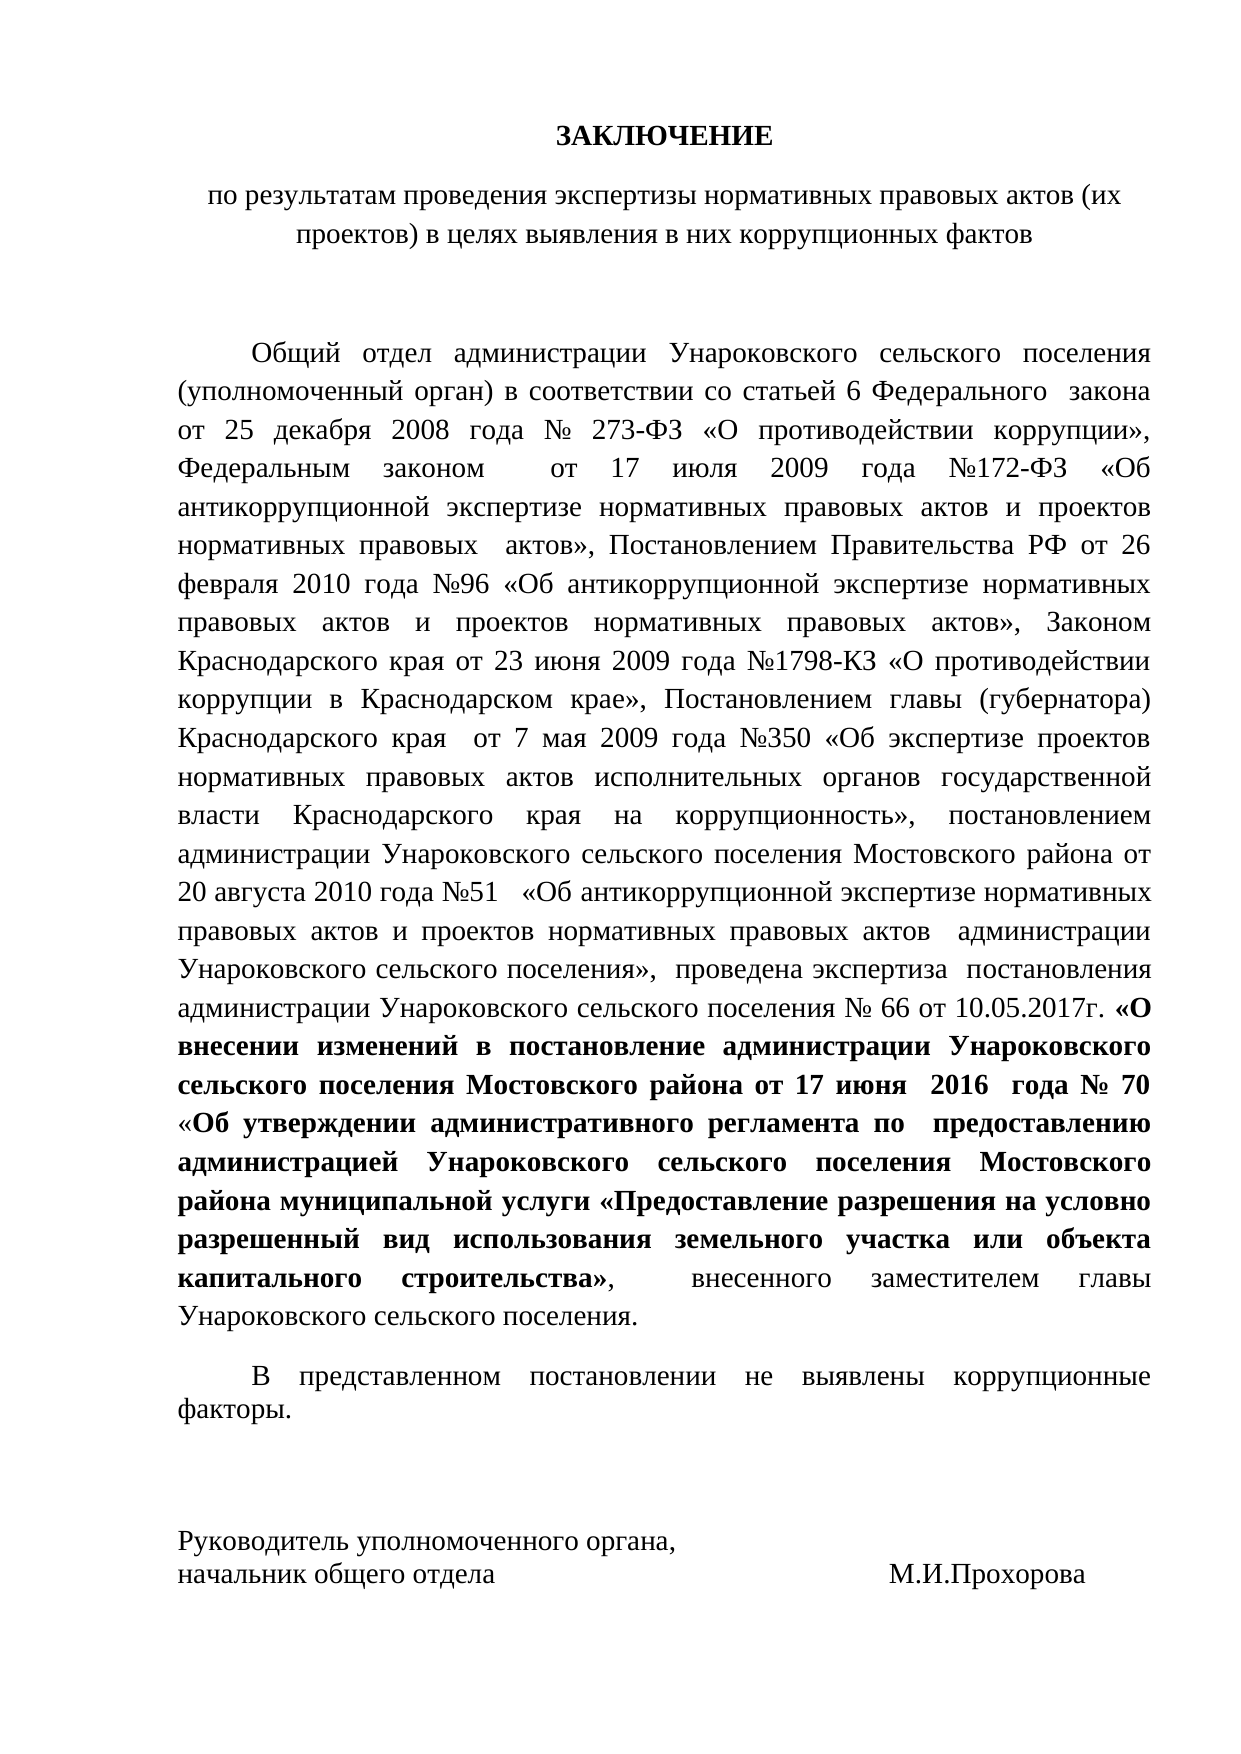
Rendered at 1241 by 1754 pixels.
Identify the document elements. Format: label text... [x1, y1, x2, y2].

text Общий отдел администрации Унароковского сельского поселения (уполномоченный орган) в соответствии со статьей 6 Федерального закона от 25 декабря 2008 года № 273-ФЗ «О противодействии коррупции», Федеральным законом от 17 июля 2009 года №172-ФЗ «Об антикоррупционной экспертизе нормативных правовых актов и проектов нормативных правовых актов», Постановлением Правительства РФ от 26 февраля 2010 года №96 «Об антикоррупционной экспертизе нормативных правовых актов и проектов нормативных правовых актов», Законом Краснодарского края от 23 июня 2009 года №1798-КЗ «О противодействии коррупции в Краснодарском крае», Постановлением главы (губернатора) Краснодарского края от 7 мая 2009 года №350 «Об экспертизе проектов нормативных правовых актов исполнительных органов государственной власти Краснодарского края на коррупционность», постановлением администрации Унароковского сельского поселения Мостовского района от 20 августа 2010 года №51 «Об антикоррупционной экспертизе нормативных правовых актов и проектов нормативных правовых актов администрации Унароковского сельского поселения», проведена экспертиза постановления администрации Унароковского сельского поселения № 66 от 10.05.2017г. «О внесении изменений в постановление администрации Унароковского сельского поселения Мостовского района от 17 июня 2016 года № 70 «Об утверждении административного регламента по предоставлению администрацией Унароковского сельского поселения Мостовского района муниципальной услуги «Предоставление разрешения на условно разрешенный вид использования земельного участка или объекта капитального строительства», внесенного заместителем главы Унароковского сельского поселения. [177, 335, 1152, 1332]
text ЗАКЛЮЧЕНИЕ [177, 118, 1152, 152]
text начальник общего отдела М.И.Прохорова [177, 1556, 1152, 1590]
text по результатам проведения экспертизы нормативных правовых актов (их проектов) в целях выявления в них коррупционных фактов [177, 177, 1152, 249]
text В представленном постановлении не выявлены коррупционные факторы. [177, 1358, 1152, 1425]
text Руководитель уполномоченного органа, [177, 1523, 1152, 1556]
